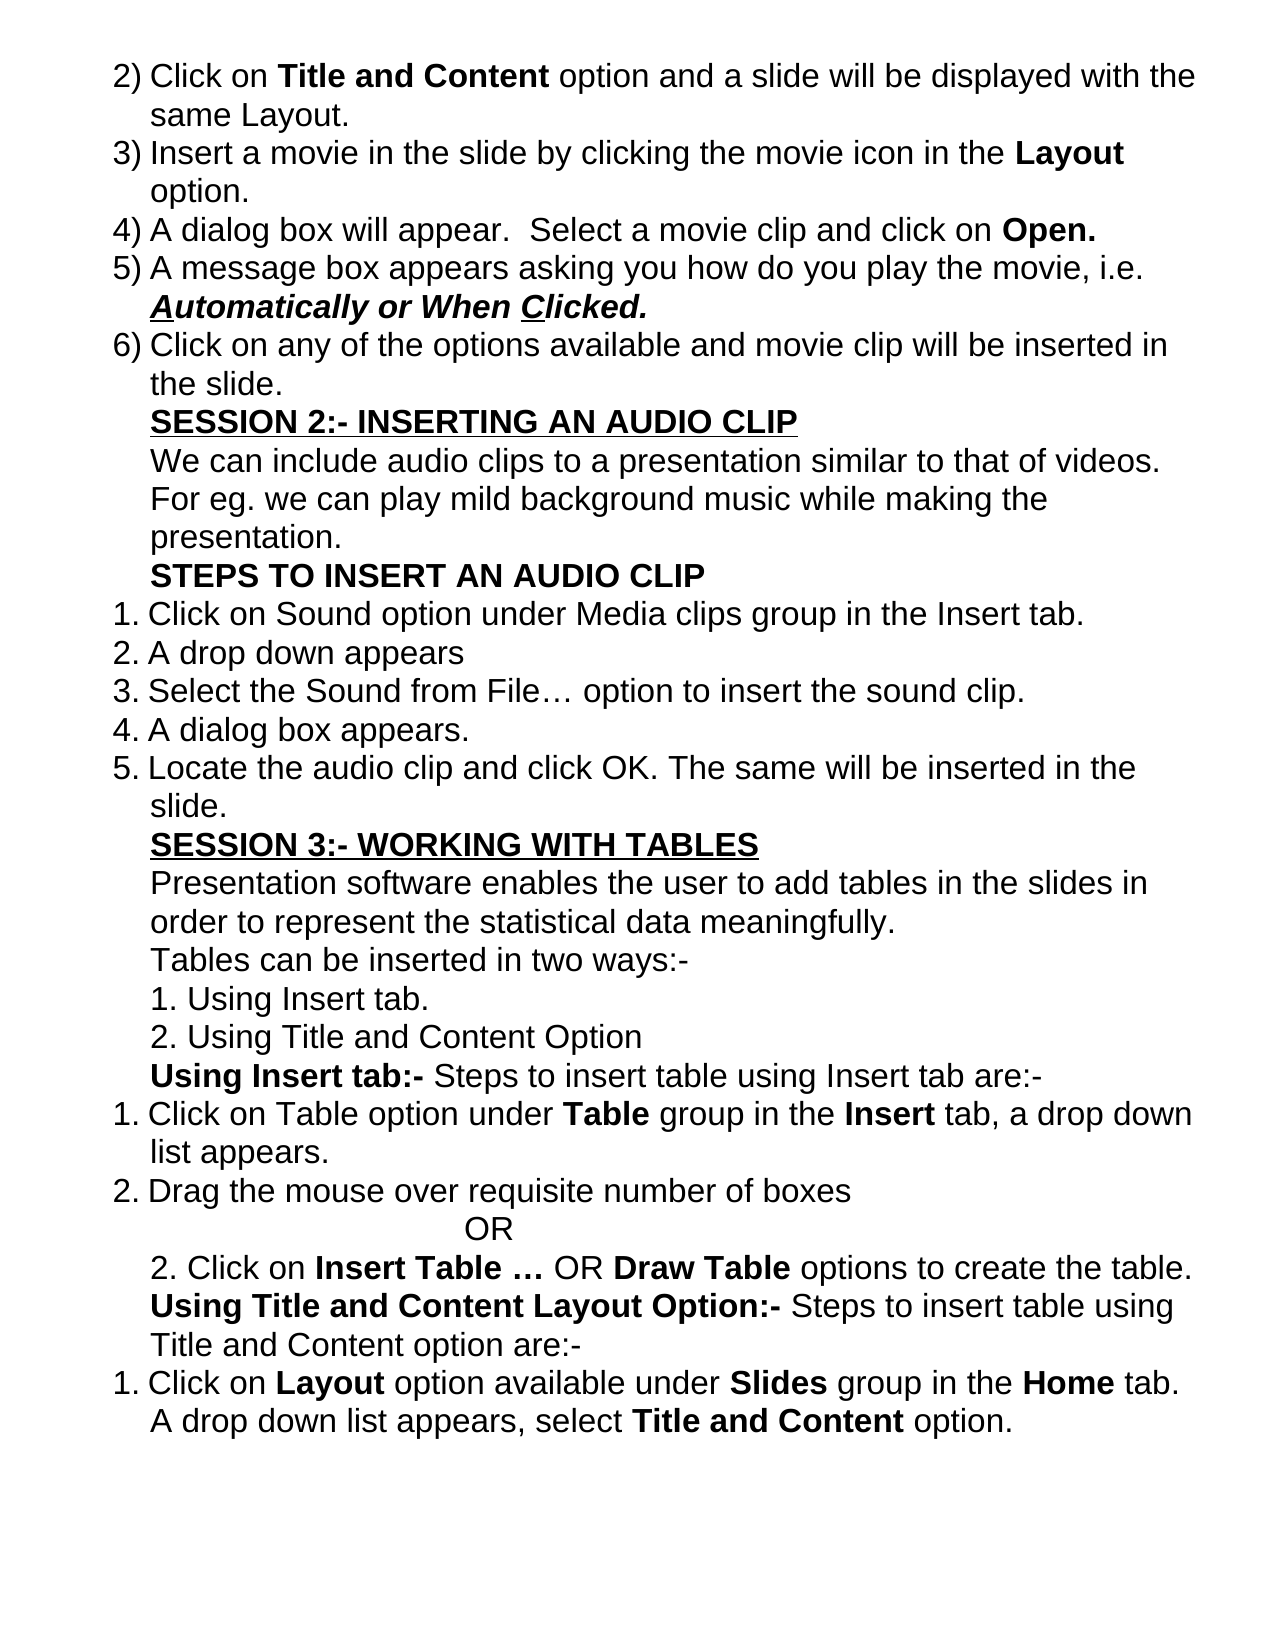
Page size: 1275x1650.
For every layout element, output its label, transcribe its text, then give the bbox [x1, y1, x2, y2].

text 4. A dialog box appears. [112, 710, 1209, 748]
text 2. A drop down appears [112, 633, 1209, 671]
text 5. Locate the audio clip and click OK. The same will be inserted in the slide. [112, 748, 1209, 825]
text 3) Insert a movie in the slide by clicking the movie icon in the Layout option. [112, 133, 1209, 210]
text 3. Select the Sound from File… option to insert the sound clip. [112, 671, 1209, 710]
text 1. Click on Table option under Table group in the Insert tab, a drop down list appears. [112, 1094, 1209, 1171]
text 2) Click on Title and Content option and a slide will be displayed with the same Layout. [112, 56, 1209, 133]
text 2. Using Title and Content Option [150, 1017, 1209, 1056]
text We can include audio clips to a presentation similar to that of videos. For eg. we can play mild background music while making the presentation. [150, 441, 1209, 556]
text 6) Click on any of the options available and movie clip will be inserted in the slide. [112, 325, 1209, 402]
text Using Insert tab:- Steps to insert table using Insert tab are:- [150, 1056, 1209, 1094]
text 5) A message box appears asking you how do you play the movie, i.e. Automatically or When Clicked. [112, 248, 1209, 325]
text 1. Click on Sound option under Media clips group in the Insert tab. [112, 594, 1209, 633]
text 1. Click on Layout option available under Slides group in the Home tab. A drop down list appears, select Title and Content option. [112, 1363, 1209, 1440]
text Using Title and Content Layout Option:- Steps to insert table using Title and Content option are:- [150, 1286, 1209, 1363]
text 2. Click on Insert Table … OR Draw Table options to create the table. [150, 1248, 1209, 1286]
text SESSION 2:- INSERTING AN AUDIO CLIP [150, 402, 1209, 441]
text STEPS TO INSERT AN AUDIO CLIP [150, 556, 1209, 594]
text 4) A dialog box will appear. Select a movie clip and click on Open. [112, 210, 1209, 248]
text 1. Using Insert tab. [150, 979, 1209, 1017]
text OR [150, 1209, 1209, 1248]
text 2. Drag the mouse over requisite number of boxes [112, 1171, 1209, 1209]
text Presentation software enables the user to add tables in the slides in order to represent the statistical data meaningfully. [150, 863, 1209, 940]
text SESSION 3:- WORKING WITH TABLES [150, 825, 1209, 863]
text Tables can be inserted in two ways:- [150, 940, 1209, 979]
